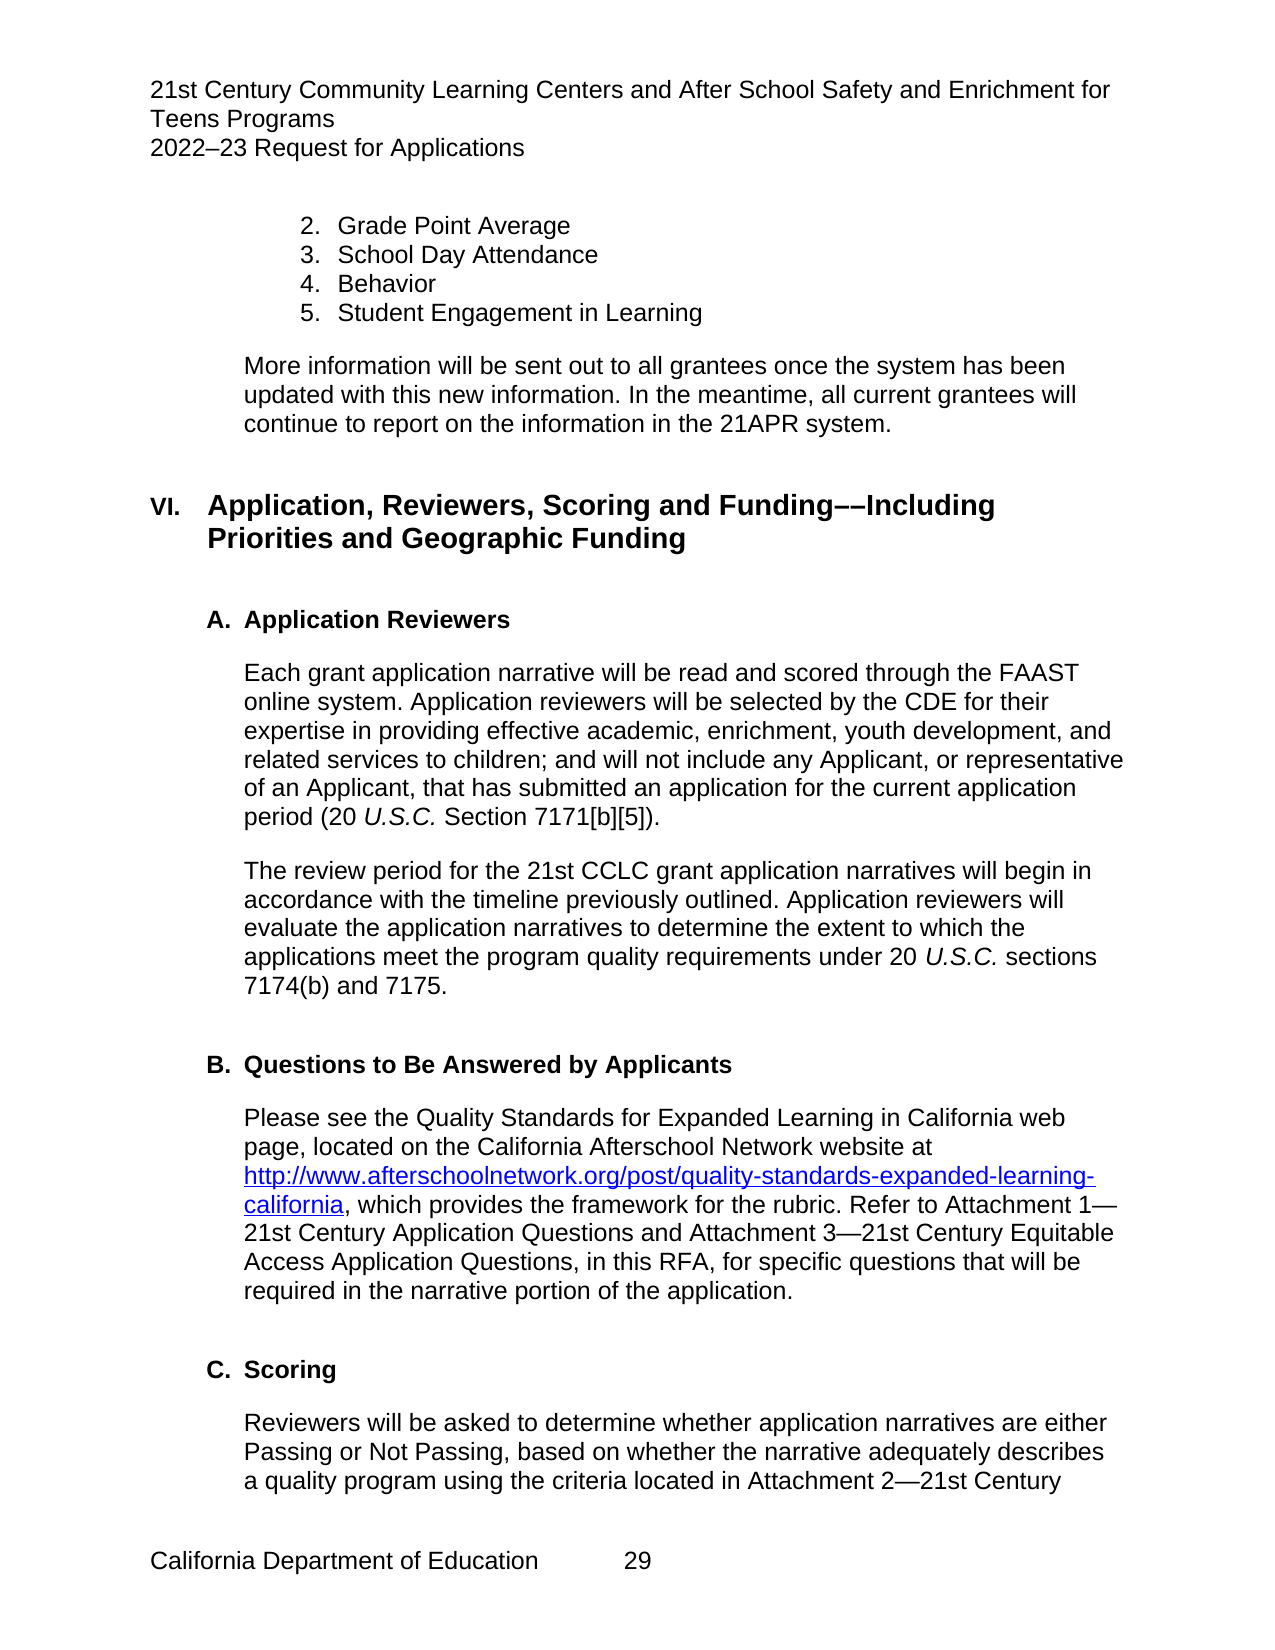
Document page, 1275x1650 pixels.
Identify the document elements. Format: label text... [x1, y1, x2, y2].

list Student Engagement in Learning [300, 297, 1125, 326]
list Grade Point Average [300, 211, 1125, 240]
subtitle A. Application Reviewers [206, 604, 1125, 633]
subtitle B. Questions to Be Answered by Applicants [206, 1049, 1125, 1078]
list School Day Attendance [300, 240, 1125, 269]
text Each grant application narrative will be read and scored through the FAAST online system. Application reviewers will be selected by the CDE for their expertise in providing effective academic, enrichment, youth development, and related services to children; and will not include any Applicant, or representative of an Applicant, that has submitted an application for the current application period (20 U.S.C. Section 7171[b][5]). [244, 658, 1125, 831]
text The review period for the 21st CCLC grant application narratives will begin in accordance with the timeline previously outlined. Application reviewers will evaluate the application narratives to determine the extent to which the applications meet the program quality requirements under 20 U.S.C. sections 7174(b) and 7175. [244, 856, 1125, 999]
subtitle VI. Application, Reviewers, Scoring and Funding––Including Priorities and Geographic Funding [150, 487, 1125, 554]
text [244, 1408, 1125, 1494]
text Please see the Quality Standards for Expanded Learning in California web page, located on the California Afterschool Network website at http://www.afterschoolnetwork.org/post/quality-standards-expanded-learning-california, which provides the framework for the rubric. Refer to Attachment 1—21st Century Application Questions and Attachment 3—21st Century Equitable Access Application Questions, in this RFA, for specific questions that will be required in the narrative portion of the application. [244, 1103, 1125, 1304]
list Behavior [300, 269, 1125, 297]
subtitle C. Scoring [206, 1354, 1125, 1383]
text More information will be sent out to all grantees once the system has been updated with this new information. In the meantime, all current grantees will continue to report on the information in the 21APR system. [244, 351, 1125, 437]
